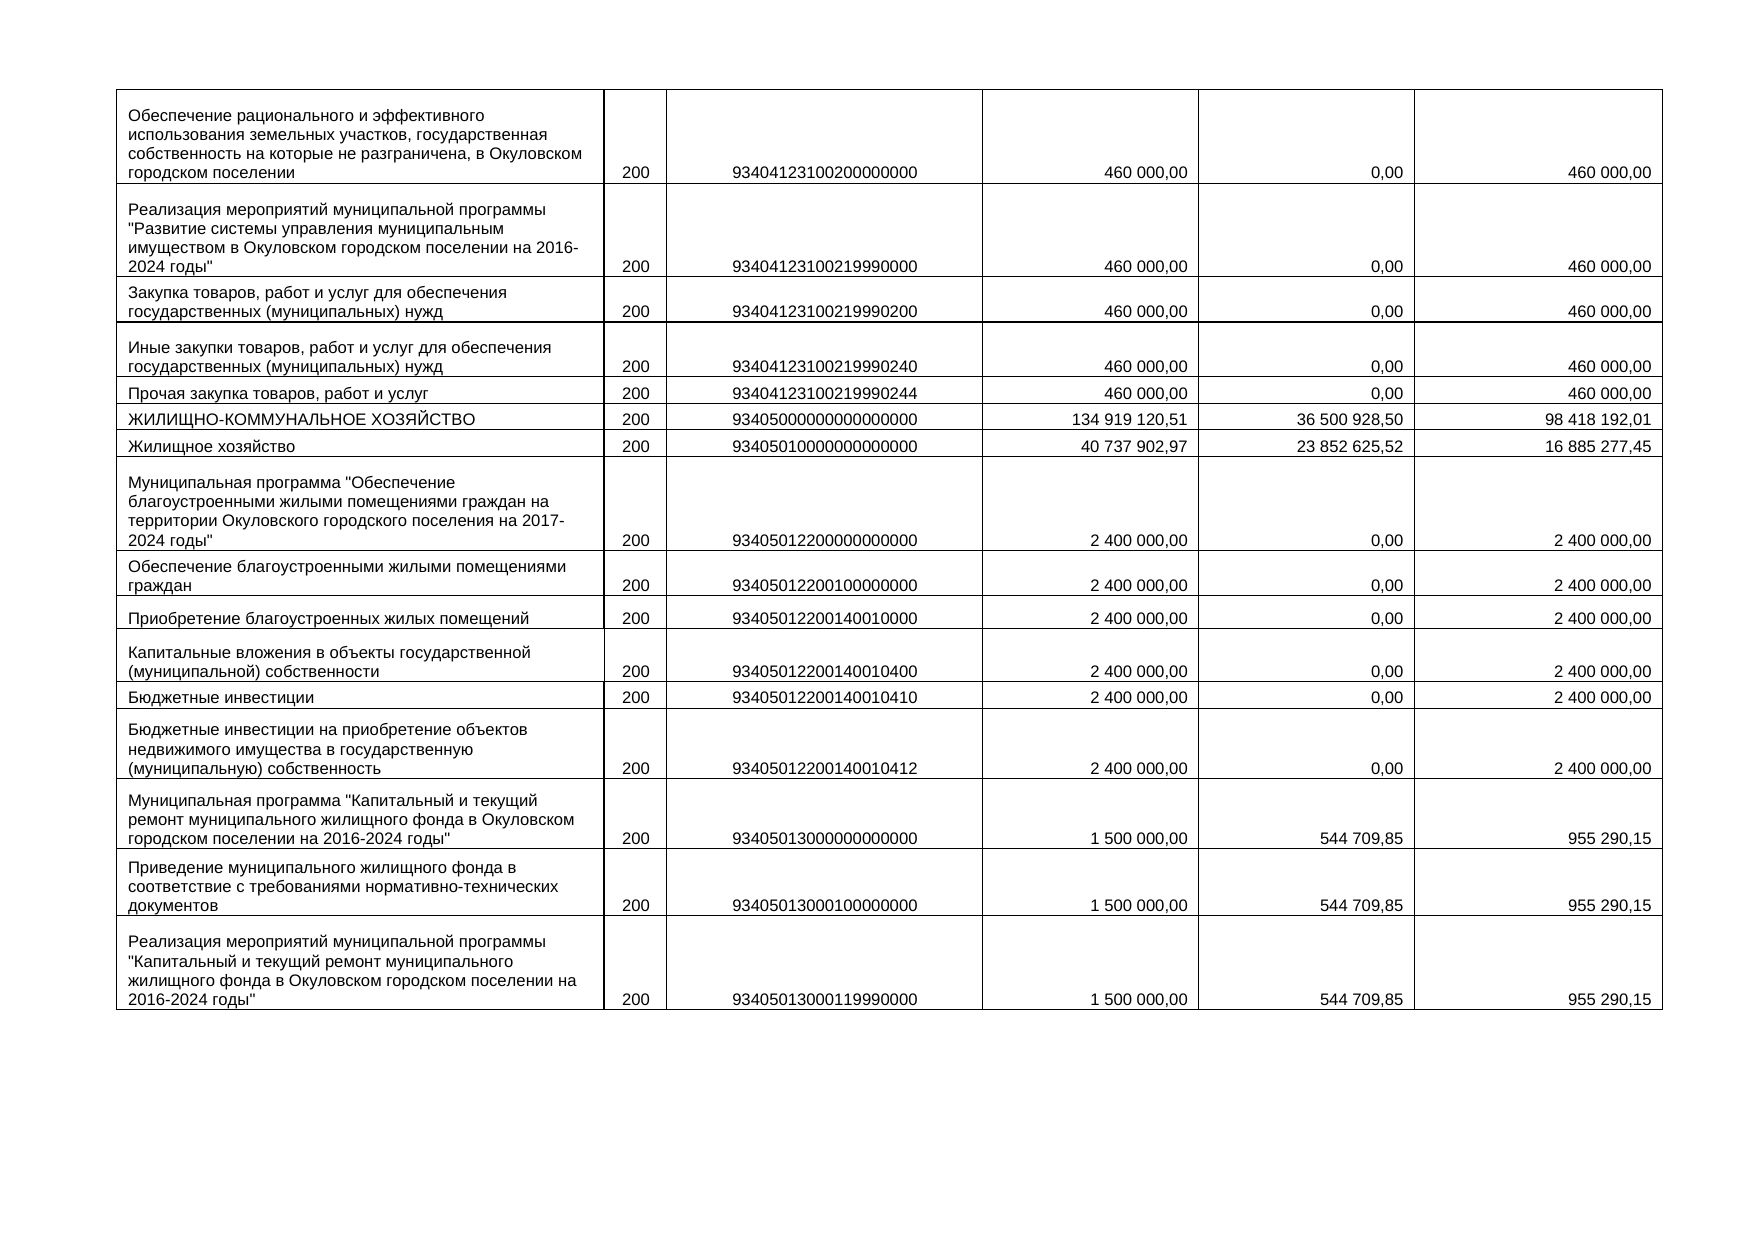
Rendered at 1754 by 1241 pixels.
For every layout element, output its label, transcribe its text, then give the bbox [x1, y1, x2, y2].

table_cell Муниципальная программа "Капитальный и текущий ремонт муниципального жилищного фонда в Окуловском городском поселении на 2016-2024 годы" [117, 779, 603, 848]
table_cell 93405013000119990000 [667, 916, 982, 1009]
table_cell Прочая закупка товаров, работ и услуг [117, 377, 603, 403]
table_cell 93405012200140010410 [667, 682, 982, 707]
table_cell 23 852 625,52 [1199, 430, 1414, 456]
table_cell ЖИЛИЩНО-КОММУНАЛЬНОЕ ХОЗЯЙСТВО [117, 404, 603, 429]
table_cell Обеспечение благоустроенными жилыми помещениями граждан [117, 551, 603, 595]
table_cell 2 400 000,00 [1415, 682, 1662, 707]
table_cell 200 [605, 779, 666, 848]
table_cell 2 400 000,00 [1415, 596, 1662, 628]
table_cell 200 [605, 709, 666, 778]
table_cell 200 [605, 916, 666, 1009]
table_cell 93404123100219990200 [667, 277, 982, 321]
table_cell 2 400 000,00 [983, 457, 1198, 549]
table_cell Муниципальная программа "Обеспечение благоустроенными жилыми помещениями граждан на территории Окуловского городского поселения на 2017-2024 годы" [117, 457, 603, 549]
table_cell 200 [605, 377, 666, 403]
table_cell 93404123100200000000 [667, 90, 982, 182]
table_cell 200 [605, 457, 666, 549]
table_cell 93405013000000000000 [667, 779, 982, 848]
table_cell 200 [605, 596, 666, 628]
table_cell 955 290,15 [1415, 916, 1662, 1009]
table_cell 200 [605, 404, 666, 429]
table_cell Закупка товаров, работ и услуг для обеспечения государственных (муниципальных) нужд [117, 277, 603, 321]
table_cell 955 290,15 [1415, 849, 1662, 915]
table_cell 0,00 [1199, 629, 1414, 681]
table_cell 93405012200140010412 [667, 709, 982, 778]
table_cell Приведение муниципального жилищного фонда в соответствие с требованиями нормативно-технических документов [117, 849, 603, 915]
table_cell 1 500 000,00 [983, 779, 1198, 848]
table_cell 200 [605, 430, 666, 456]
table_cell 2 400 000,00 [983, 709, 1198, 778]
table_cell 460 000,00 [983, 90, 1198, 182]
table_cell 98 418 192,01 [1415, 404, 1662, 429]
table_cell Реализация мероприятий муниципальной программы "Развитие системы управления муниципальным имуществом в Окуловском городском поселении на 2016-2024 годы" [117, 184, 603, 276]
table_cell 2 400 000,00 [1415, 629, 1662, 681]
table_cell 0,00 [1199, 709, 1414, 778]
table_cell 200 [605, 184, 666, 276]
table_cell 0,00 [1199, 457, 1414, 549]
table_cell Капитальные вложения в объекты государственной (муниципальной) собственности [117, 629, 604, 681]
table_cell Обеспечение рационального и эффективного использования земельных участков, государственная собственность на которые не разграничена, в Окуловском городском поселении [117, 90, 603, 182]
table_cell 460 000,00 [1415, 323, 1662, 376]
table_cell 16 885 277,45 [1415, 430, 1662, 456]
table_cell 460 000,00 [1415, 184, 1662, 276]
table_cell 0,00 [1199, 551, 1414, 595]
table_cell 460 000,00 [983, 323, 1198, 376]
table_cell 2 400 000,00 [1415, 551, 1662, 595]
table_cell 0,00 [1199, 184, 1414, 276]
table_cell 36 500 928,50 [1199, 404, 1414, 429]
table_cell 0,00 [1199, 682, 1414, 707]
table_cell 460 000,00 [1415, 90, 1662, 182]
table_cell 460 000,00 [983, 184, 1198, 276]
table_cell 93404123100219990244 [667, 377, 982, 403]
table_cell Жилищное хозяйство [117, 430, 603, 456]
table_cell 93405013000100000000 [667, 849, 982, 915]
table_cell 93405012200000000000 [667, 457, 982, 549]
table_cell 460 000,00 [983, 277, 1198, 321]
table_cell Бюджетные инвестиции [117, 682, 603, 707]
table_cell 0,00 [1199, 90, 1414, 182]
table_cell 1 500 000,00 [983, 916, 1198, 1009]
table_cell 2 400 000,00 [983, 596, 1198, 628]
table_cell 0,00 [1199, 277, 1414, 321]
table_cell 544 709,85 [1199, 779, 1414, 848]
table_cell 2 400 000,00 [1415, 709, 1662, 778]
table_cell 93404123100219990000 [667, 184, 982, 276]
table_cell 93405012200140010000 [667, 596, 982, 628]
table_cell 2 400 000,00 [1415, 457, 1662, 549]
table_cell 134 919 120,51 [983, 404, 1198, 429]
table_cell 200 [605, 682, 666, 707]
table_cell 40 737 902,97 [983, 430, 1198, 456]
table_cell 200 [605, 277, 666, 321]
table_cell 2 400 000,00 [983, 629, 1198, 681]
table_cell 544 709,85 [1199, 916, 1414, 1009]
table_cell 460 000,00 [1415, 377, 1662, 403]
table_cell 1 500 000,00 [983, 849, 1198, 915]
table_cell 200 [605, 629, 666, 681]
table_cell 460 000,00 [983, 377, 1198, 403]
table_cell 200 [605, 551, 666, 595]
table_cell Приобретение благоустроенных жилых помещений [117, 596, 603, 628]
table_cell 200 [605, 323, 666, 376]
table_cell 955 290,15 [1415, 779, 1662, 848]
table_cell 544 709,85 [1199, 849, 1414, 915]
table_cell 460 000,00 [1415, 277, 1662, 321]
table_cell Иные закупки товаров, работ и услуг для обеспечения государственных (муниципальных) нужд [117, 323, 603, 376]
table_cell 93405012200100000000 [667, 551, 982, 595]
table_cell 0,00 [1199, 323, 1414, 376]
table_cell 200 [605, 90, 666, 182]
table_cell 93405010000000000000 [667, 430, 982, 456]
table_cell 93404123100219990240 [667, 323, 982, 376]
table_cell 2 400 000,00 [983, 551, 1198, 595]
table_cell 0,00 [1199, 596, 1414, 628]
table_cell 200 [605, 849, 666, 915]
table_cell 93405000000000000000 [667, 404, 982, 429]
table_cell 0,00 [1199, 377, 1414, 403]
table_cell Бюджетные инвестиции на приобретение объектов недвижимого имущества в государственную (муниципальную) собственность [117, 709, 603, 778]
table_cell Реализация мероприятий муниципальной программы "Капитальный и текущий ремонт муниципального жилищного фонда в Окуловском городском поселении на 2016-2024 годы" [117, 916, 603, 1009]
table_cell 93405012200140010400 [667, 629, 982, 681]
table_cell 2 400 000,00 [983, 682, 1198, 707]
